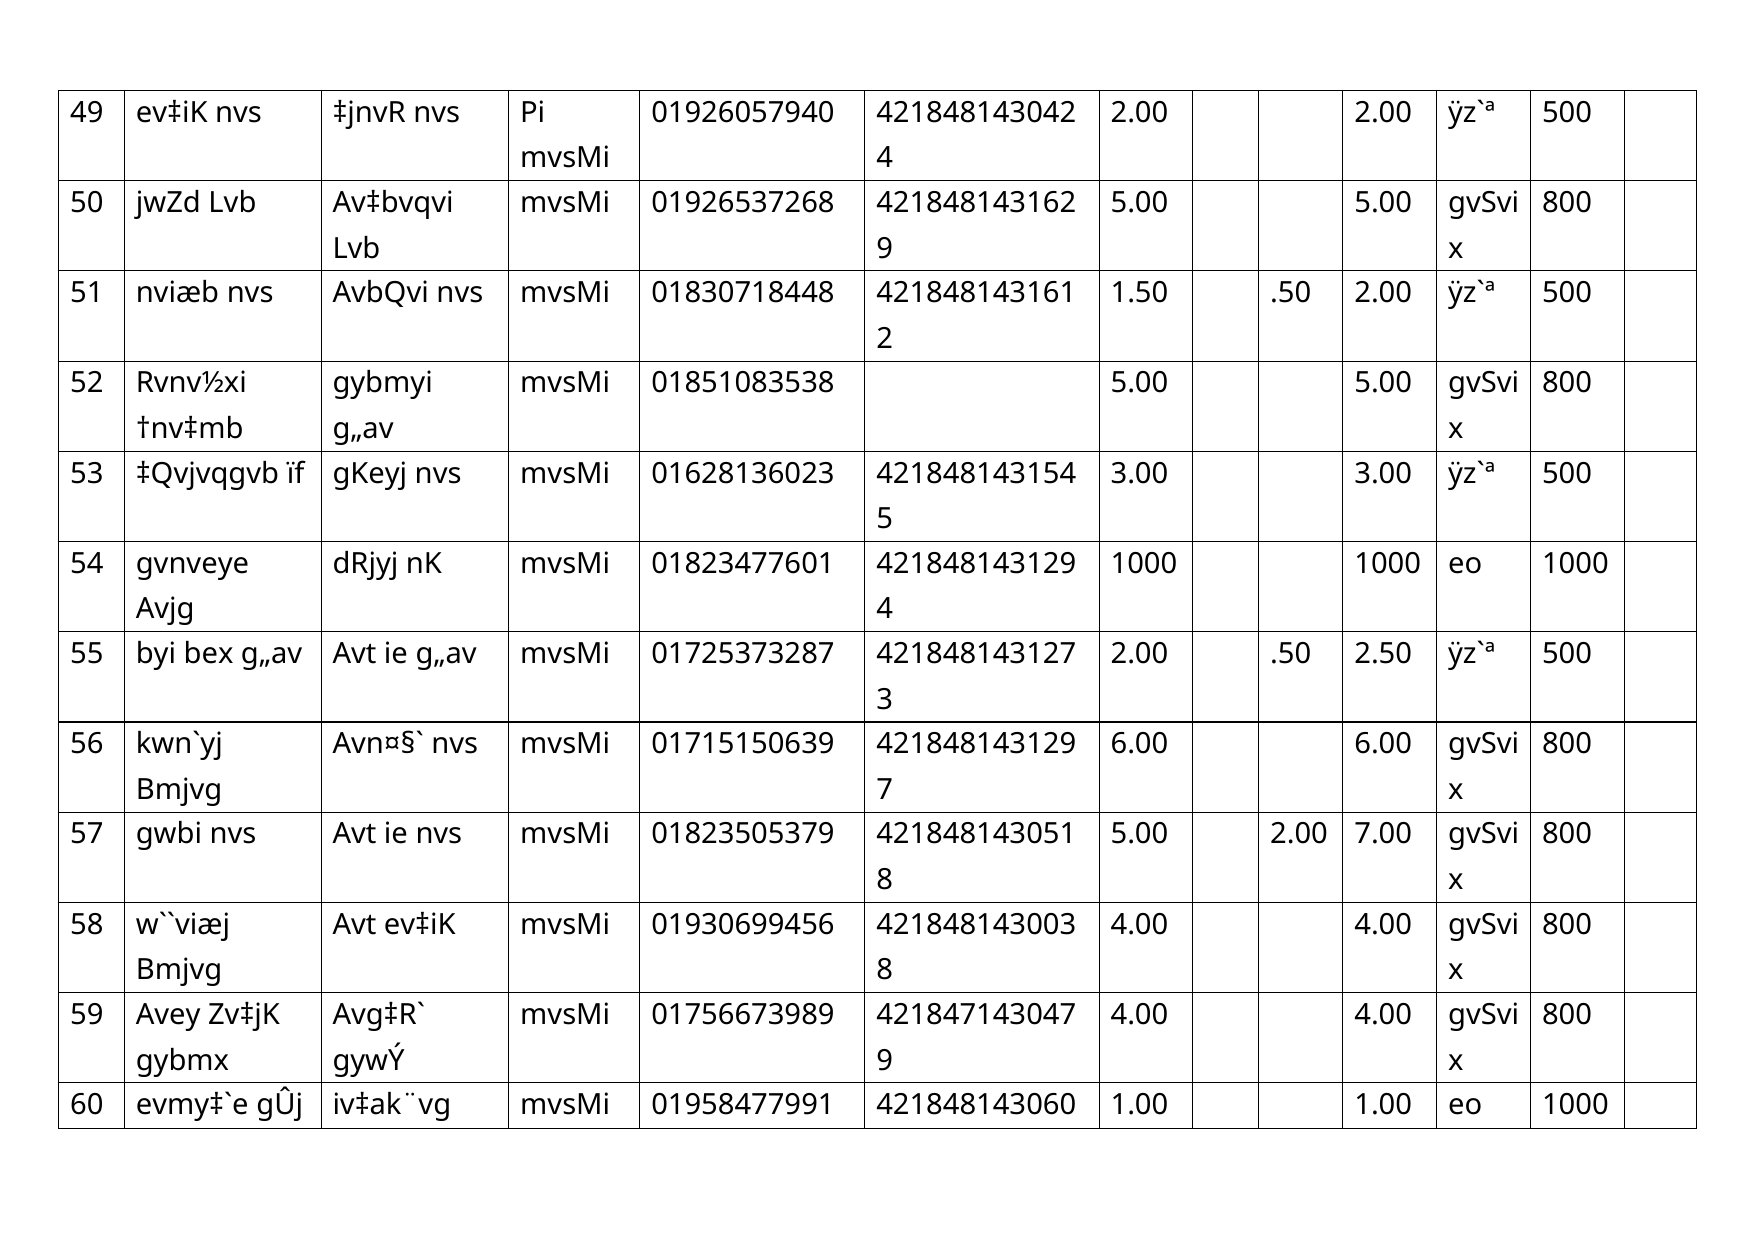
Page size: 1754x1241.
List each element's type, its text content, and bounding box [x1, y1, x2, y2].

table_cell 4218471430479 [865, 993, 1099, 1082]
table_cell 4218481430424 [865, 91, 1099, 180]
table_cell [1193, 452, 1258, 541]
table_cell 4.00 [1100, 993, 1192, 1082]
table_cell 01926057940 [640, 91, 864, 180]
table_cell 49 [59, 91, 124, 180]
table_cell 01958477991 [640, 1083, 864, 1128]
table_cell 1000 [1531, 1083, 1624, 1128]
table_cell 01725373287 [640, 632, 864, 721]
table_cell ÿz`ª [1437, 271, 1530, 361]
table_cell [1193, 362, 1258, 451]
table_cell 6.00 [1100, 723, 1192, 812]
table_cell 4218481431612 [865, 271, 1099, 361]
table_cell w``viæj Bmjvg [125, 903, 321, 992]
table_cell 800 [1531, 903, 1624, 992]
table_cell [1193, 1083, 1258, 1128]
table_cell 2.00 [1343, 91, 1436, 180]
table_cell [1625, 362, 1696, 451]
table_cell 50 [59, 181, 124, 270]
table_cell gvSvix [1437, 993, 1530, 1082]
table_cell gvSvix [1437, 903, 1530, 992]
table_cell 500 [1531, 452, 1624, 541]
table_cell 4218481430038 [865, 903, 1099, 992]
table_cell 53 [59, 452, 124, 541]
table_cell [1193, 903, 1258, 992]
table_cell Pi mvsMi [509, 91, 639, 180]
table_cell [1625, 632, 1696, 721]
table_cell [865, 362, 1099, 451]
table_cell 3.00 [1343, 452, 1436, 541]
table_cell [1625, 903, 1696, 992]
table_cell 01823505379 [640, 813, 864, 902]
table_cell 800 [1531, 362, 1624, 451]
table_cell gvSvix [1437, 813, 1530, 902]
table_cell 4218481431297 [865, 723, 1099, 812]
table_cell 4218481431273 [865, 632, 1099, 721]
table_cell [1259, 181, 1342, 270]
table_cell gvSvix [1437, 181, 1530, 270]
table_cell [1625, 452, 1696, 541]
table_cell 01715150639 [640, 723, 864, 812]
table_cell [1259, 903, 1342, 992]
table_cell 5.00 [1100, 362, 1192, 451]
table_cell gybmyi g„av [322, 362, 508, 451]
table_cell 5.00 [1343, 362, 1436, 451]
table_cell 800 [1531, 723, 1624, 812]
table_cell byi bex g„av [125, 632, 321, 721]
table_cell 800 [1531, 181, 1624, 270]
table_cell 55 [59, 632, 124, 721]
table_cell dRjyj nK [322, 542, 508, 631]
table_cell 2.00 [1100, 632, 1192, 721]
table_cell ÿz`ª [1437, 632, 1530, 721]
table_cell ‡Qvjvqgvb ïf [125, 452, 321, 541]
table_cell 4.00 [1343, 993, 1436, 1082]
table_cell kwn`yj Bmjvg [125, 723, 321, 812]
table_cell [1259, 362, 1342, 451]
table_cell [1193, 181, 1258, 270]
table_cell ev‡iK nvs [125, 91, 321, 180]
table_cell 500 [1531, 91, 1624, 180]
table_cell 01823477601 [640, 542, 864, 631]
table_cell Avt ev‡iK [322, 903, 508, 992]
table_cell ÿz`ª [1437, 91, 1530, 180]
table_cell 2.00 [1343, 271, 1436, 361]
table_cell jwZd Lvb [125, 181, 321, 270]
table_cell [1193, 271, 1258, 361]
table_cell 4218481431294 [865, 542, 1099, 631]
table_cell mvsMi [509, 542, 639, 631]
table_cell 1000 [1100, 542, 1192, 631]
table_cell 01830718448 [640, 271, 864, 361]
table_cell [1259, 542, 1342, 631]
table_cell 01926537268 [640, 181, 864, 270]
table_cell 5.00 [1100, 813, 1192, 902]
table_cell Avg‡R` gywÝ [322, 993, 508, 1082]
table_cell gvSvix [1437, 723, 1530, 812]
table_cell 7.00 [1343, 813, 1436, 902]
table_cell 4218481430606 [865, 1083, 1099, 1128]
table_cell eo [1437, 1083, 1530, 1128]
table_cell Avt ie nvs [322, 813, 508, 902]
table_cell 59 [59, 993, 124, 1082]
table_cell 6.00 [1343, 723, 1436, 812]
table_cell AvbQvi nvs [322, 271, 508, 361]
table_cell nviæb nvs [125, 271, 321, 361]
table_cell evmy‡`e gÛj [125, 1083, 321, 1128]
table_cell 4218481431545 [865, 452, 1099, 541]
table_cell [1259, 993, 1342, 1082]
table_cell 1000 [1531, 542, 1624, 631]
table_cell 56 [59, 723, 124, 812]
table_cell mvsMi [509, 723, 639, 812]
table_cell 1000 [1343, 542, 1436, 631]
table_cell [1193, 632, 1258, 721]
table_cell ÿz`ª [1437, 452, 1530, 541]
table_cell 4218481430518 [865, 813, 1099, 902]
table_cell 3.00 [1100, 452, 1192, 541]
table_cell 57 [59, 813, 124, 902]
table_cell 01756673989 [640, 993, 864, 1082]
table_cell Avey Zv‡jK gybmx [125, 993, 321, 1082]
table_cell gKeyj nvs [322, 452, 508, 541]
table_cell [1625, 91, 1696, 180]
table_cell mvsMi [509, 632, 639, 721]
table_cell mvsMi [509, 362, 639, 451]
table_cell [1625, 542, 1696, 631]
table_cell 5.00 [1343, 181, 1436, 270]
table_cell .50 [1259, 271, 1342, 361]
table_cell ‡jnvR nvs [322, 91, 508, 180]
table_cell mvsMi [509, 271, 639, 361]
table_cell .50 [1259, 632, 1342, 721]
table_cell [1259, 452, 1342, 541]
table_cell 54 [59, 542, 124, 631]
table_cell Avn¤§` nvs [322, 723, 508, 812]
table_cell 01851083538 [640, 362, 864, 451]
table_cell [1625, 993, 1696, 1082]
table_cell gwbi nvs [125, 813, 321, 902]
table_cell [1193, 723, 1258, 812]
table_cell 58 [59, 903, 124, 992]
table_cell eo [1437, 542, 1530, 631]
table_cell 800 [1531, 813, 1624, 902]
table_cell Avt ie g„av [322, 632, 508, 721]
table_cell 1.000 [1343, 1083, 1436, 1128]
table_cell mvsMi [509, 181, 639, 270]
table_cell [1625, 723, 1696, 812]
table_cell Rvnv½xi †nv‡mb [125, 362, 321, 451]
table_cell [1259, 91, 1342, 180]
table_cell [1625, 813, 1696, 902]
table_cell [1625, 271, 1696, 361]
table_cell mvsMi [509, 452, 639, 541]
table_cell gvSvix [1437, 362, 1530, 451]
table_cell 2.00 [1100, 91, 1192, 180]
table_cell 2.50 [1343, 632, 1436, 721]
table_cell mvsMi [509, 813, 639, 902]
table_cell 5.00 [1100, 181, 1192, 270]
table_cell 01628136023 [640, 452, 864, 541]
table_cell 4.00 [1100, 903, 1192, 992]
table_cell mvsMi [509, 993, 639, 1082]
table_cell iv‡ak¨vg gÛj [322, 1083, 508, 1128]
table_cell 1.50 [1100, 271, 1192, 361]
table_cell mvsMi [509, 903, 639, 992]
table_cell 800 [1531, 993, 1624, 1082]
table_cell 01930699456 [640, 903, 864, 992]
table_cell gvnveye Avjg [125, 542, 321, 631]
table_cell 1.000 [1100, 1083, 1192, 1128]
table_cell [1259, 723, 1342, 812]
table_cell [1259, 1083, 1342, 1128]
table_cell [1625, 1083, 1696, 1128]
table_cell 60 [59, 1083, 124, 1128]
table_cell 2.00 [1259, 813, 1342, 902]
table_cell mvsMi [509, 1083, 639, 1128]
table_cell 4218481431629 [865, 181, 1099, 270]
table_cell [1193, 542, 1258, 631]
table_cell [1193, 813, 1258, 902]
table_cell 500 [1531, 632, 1624, 721]
table_cell [1193, 91, 1258, 180]
table_cell 51 [59, 271, 124, 361]
table_cell 500 [1531, 271, 1624, 361]
table_cell Av‡bvqvi Lvb [322, 181, 508, 270]
table_cell [1193, 993, 1258, 1082]
table_cell 4.00 [1343, 903, 1436, 992]
table_cell [1625, 181, 1696, 270]
table_cell 52 [59, 362, 124, 451]
